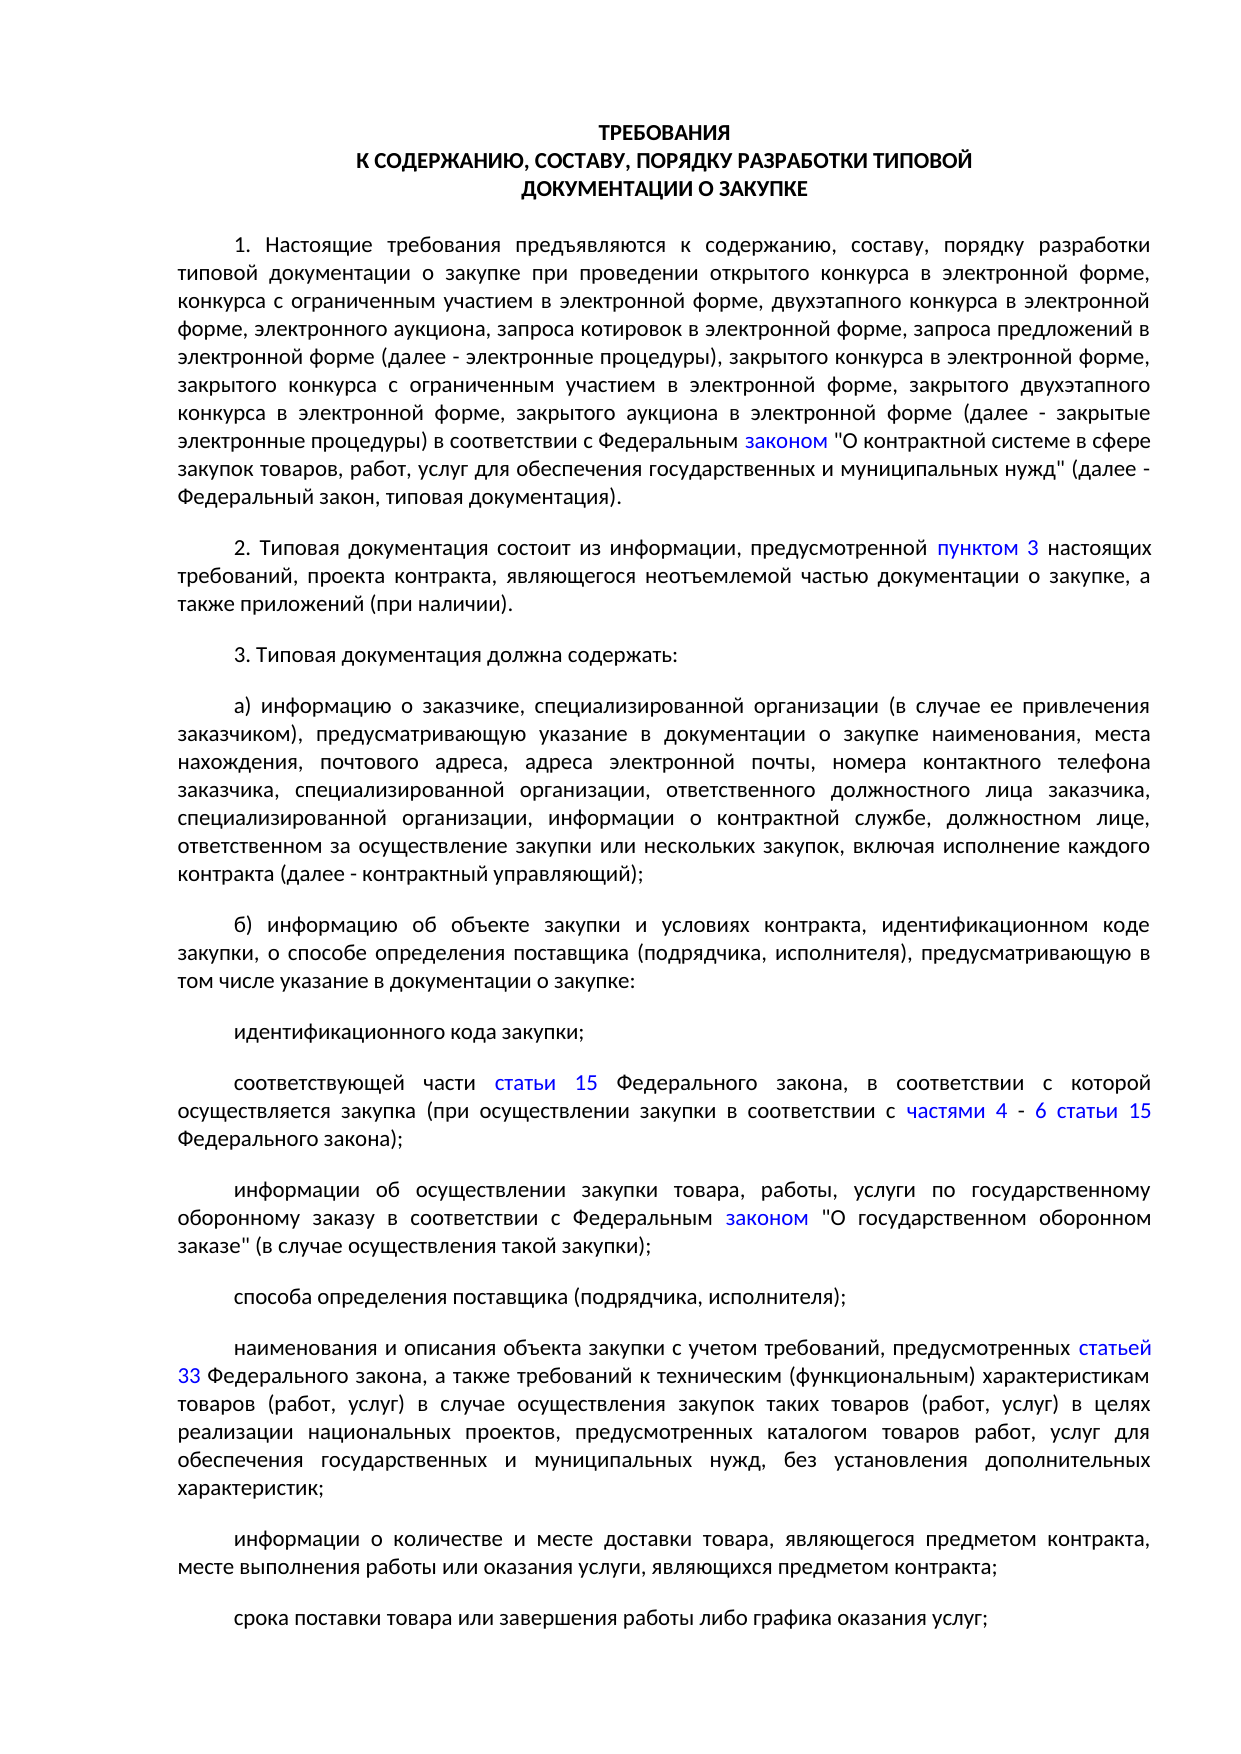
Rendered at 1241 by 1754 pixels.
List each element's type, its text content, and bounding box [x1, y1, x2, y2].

text а) информацию о заказчике, специализированной организации (в случае ее привлечения заказчиком), предусматривающую указание в документации о закупке наименования, места нахождения, почтового адреса, адреса электронной почты, номера контактного телефона заказчика, специализированной организации, ответственного должностного лица заказчика, специализированной организации, информации о контрактной службе, должностном лице, ответственном за осуществление закупки или нескольких закупок, включая исполнение каждого контракта (далее - контрактный управляющий); [177, 691, 1152, 887]
text 2. Типовая документация состоит из информации, предусмотренной пунктом 3 настоящих требований, проекта контракта, являющегося неотъемлемой частью документации о закупке, а также приложений (при наличии). [177, 533, 1152, 617]
title К СОДЕРЖАНИЮ, СОСТАВУ, ПОРЯДКУ РАЗРАБОТКИ ТИПОВОЙ [177, 146, 1152, 174]
title ДОКУМЕНТАЦИИ О ЗАКУПКЕ [177, 174, 1152, 202]
text соответствующей части статьи 15 Федерального закона, в соответствии с которой осуществляется закупка (при осуществлении закупки в соответствии с частями 4 - 6 статьи 15 Федерального закона); [177, 1068, 1152, 1152]
text информации об осуществлении закупки товара, работы, услуги по государственному оборонному заказу в соответствии с Федеральным законом "О государственном оборонном заказе" (в случае осуществления такой закупки); [177, 1175, 1152, 1259]
text наименования и описания объекта закупки с учетом требований, предусмотренных статьей 33 Федерального закона, а также требований к техническим (функциональным) характеристикам товаров (работ, услуг) в случае осуществления закупок таких товаров (работ, услуг) в целях реализации национальных проектов, предусмотренных каталогом товаров работ, услуг для обеспечения государственных и муниципальных нужд, без установления дополнительных характеристик; [177, 1333, 1152, 1501]
text срока поставки товара или завершения работы либо графика оказания услуг; [177, 1603, 1152, 1631]
text способа определения поставщика (подрядчика, исполнителя); [177, 1282, 1152, 1310]
text б) информацию об объекте закупки и условиях контракта, идентификационном коде закупки, о способе определения поставщика (подрядчика, исполнителя), предусматривающую в том числе указание в документации о закупке: [177, 910, 1152, 994]
text 1. Настоящие требования предъявляются к содержанию, составу, порядку разработки типовой документации о закупке при проведении открытого конкурса в электронной форме, конкурса с ограниченным участием в электронной форме, двухэтапного конкурса в электронной форме, электронного аукциона, запроса котировок в электронной форме, запроса предложений в электронной форме (далее - электронные процедуры), закрытого конкурса в электронной форме, закрытого конкурса с ограниченным участием в электронной форме, закрытого двухэтапного конкурса в электронной форме, закрытого аукциона в электронной форме (далее - закрытые электронные процедуры) в соответствии с Федеральным законом "О контрактной системе в сфере закупок товаров, работ, услуг для обеспечения государственных и муниципальных нужд" (далее - Федеральный закон, типовая документация). [177, 230, 1152, 510]
text информации о количестве и месте доставки товара, являющегося предметом контракта, месте выполнения работы или оказания услуги, являющихся предметом контракта; [177, 1524, 1152, 1580]
title ТРЕБОВАНИЯ [177, 118, 1152, 146]
text 3. Типовая документация должна содержать: [177, 640, 1152, 668]
text идентификационного кода закупки; [177, 1017, 1152, 1045]
